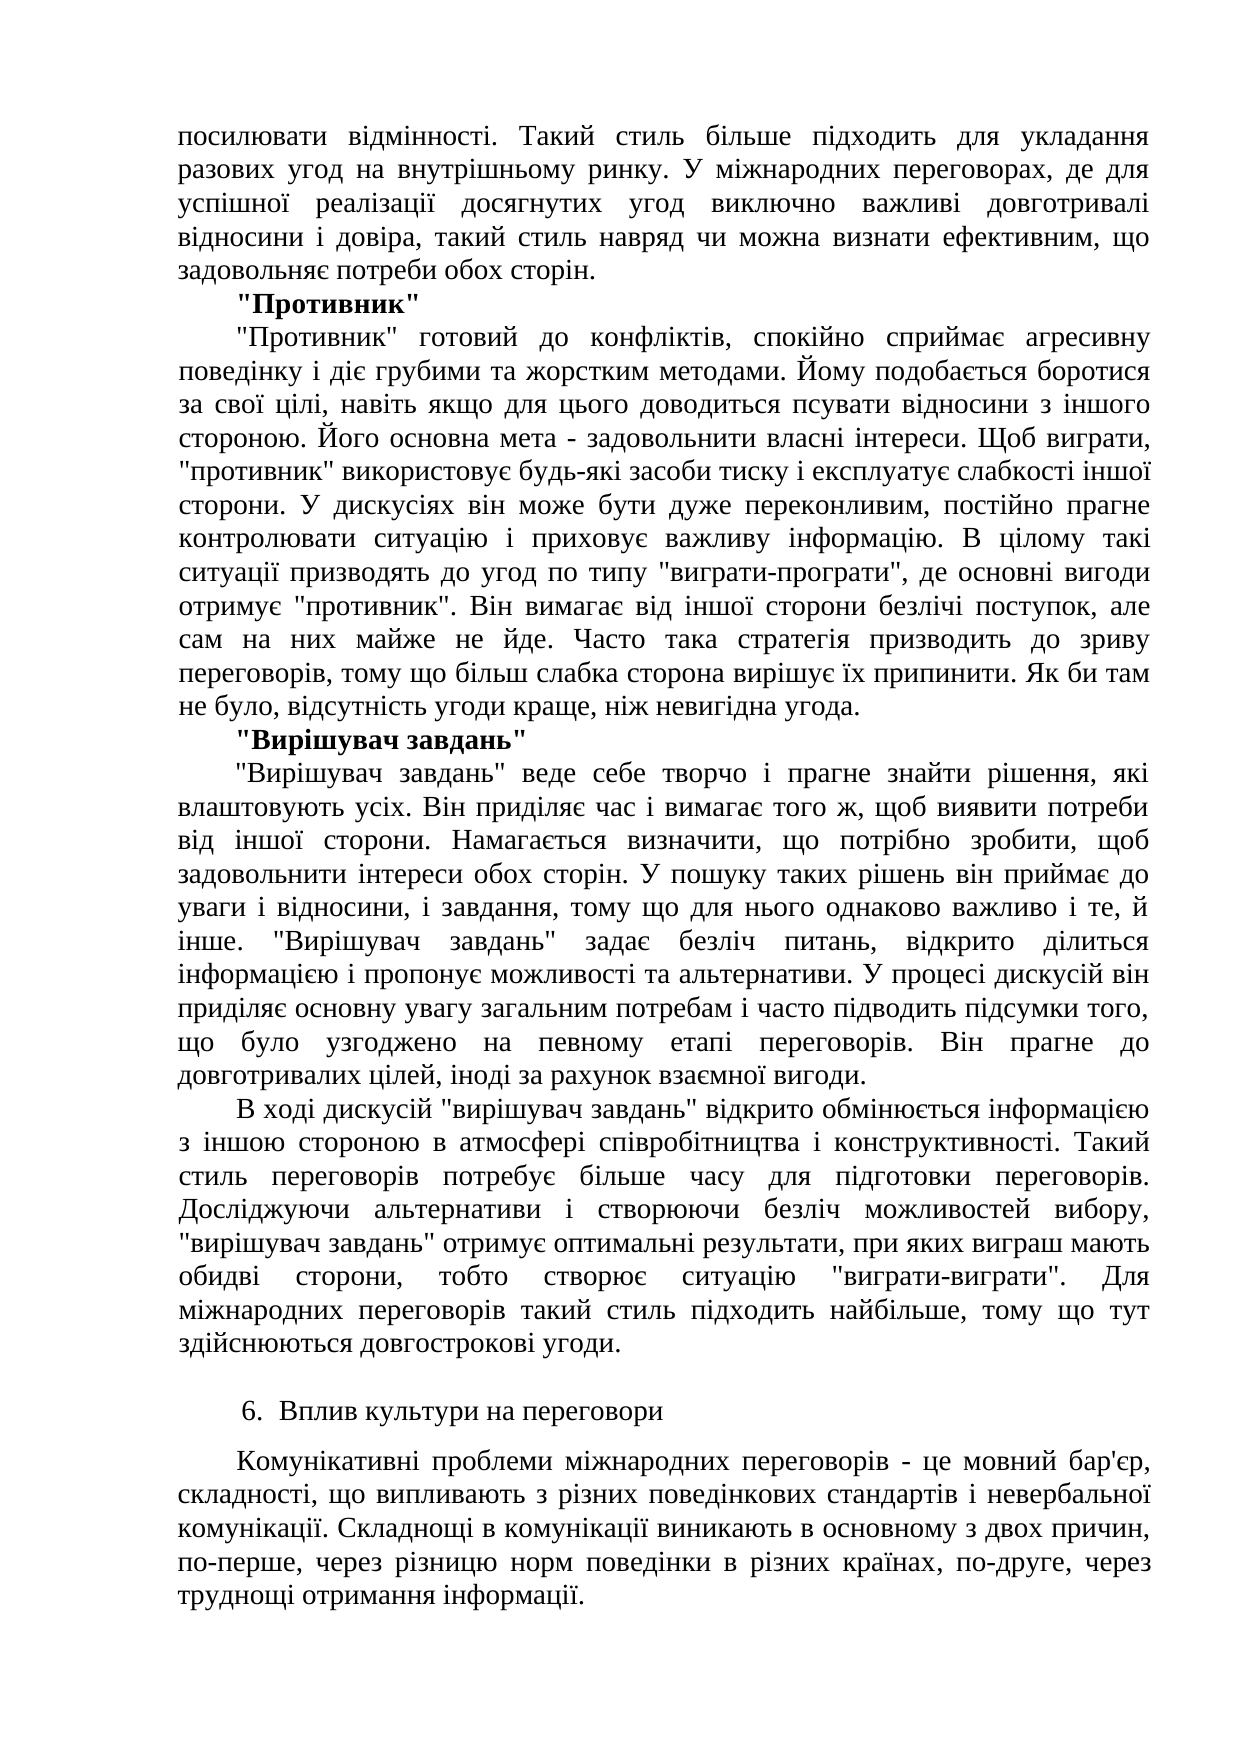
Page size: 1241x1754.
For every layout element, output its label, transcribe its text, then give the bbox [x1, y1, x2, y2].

list Вплив культури на переговори [241, 1393, 1152, 1426]
text "Противник" готовий до конфліктів, спокійно сприймає агресивну поведінку і діє грубими та жорстким методами. Йому подобається боротися за свої цілі, навіть якщо для цього доводиться псувати відносини з іншого стороною. Його основна мета - задовольнити власні інтереси. Щоб виграти, "противник" використовує будь-які засоби тиску і експлуатує слабкості іншої сторони. У дискусіях він може бути дуже переконливим, постійно прагне контролювати ситуацію і приховує важливу інформацію. В цілому такі ситуації призводять до угод по типу "виграти-програти", де основні вигоди отримує "противник". Він вимагає від іншої сторони безлічі поступок, але сам на них майже не йде. Часто така стратегія призводить до зриву переговорів, тому що більш слабка сторона вирішує їх припинити. Як би там не було, відсутність угоди краще, ніж невигідна угода. [178, 319, 1152, 722]
text "Противник" [178, 286, 1152, 319]
text "Вирішувач завдань" веде себе творчо і прагне знайти рішення, які влаштовують усіх. Він приділяє час і вимагає того ж, щоб виявити потреби від іншої сторони. Намагається визначити, що потрібно зробити, щоб задовольнити інтереси обох сторін. У пошуку таких рішень він приймає до уваги і відносини, і завдання, тому що для нього однаково важливо і те, й інше. "Вирішувач завдань" задає безліч питань, відкрито ділиться інформацією і пропонує можливості та альтернативи. У процесі дискусій він приділяє основну увагу загальним потребам і часто підводить підсумки того, що було узгоджено на певному етапі переговорів. Він прагне до довготривалих цілей, іноді за рахунок взаємної вигоди. [177, 755, 1150, 1091]
text В ході дискусій "вирішувач завдань" відкрито обмінюється інформацією з іншою стороною в атмосфері співробітництва і конструктивності. Такий стиль переговорів потребує більше часу для підготовки переговорів. Досліджуючи альтернативи і створюючи безліч можливостей вибору, "вирішувач завдань" отримує оптимальні результати, при яких виграш мають обидві сторони, тобто створює ситуацію "виграти-виграти". Для міжнародних переговорів такий стиль підходить найбільше, тому що тут здійснюються довгострокові угоди. [178, 1091, 1151, 1359]
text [177, 118, 1150, 286]
text "Вирішувач завдань" [177, 722, 1152, 755]
text Комунікативні проблеми міжнародних переговорів - це мовний бар'єр, складності, що випливають з різних поведінкових стандартів і невербальної комунікації. Складнощі в комунікації виникають в основному з двох причин, по-перше, через різницю норм поведінки в різних країнах, по-друге, через труднощі отримання інформації. [177, 1443, 1152, 1611]
